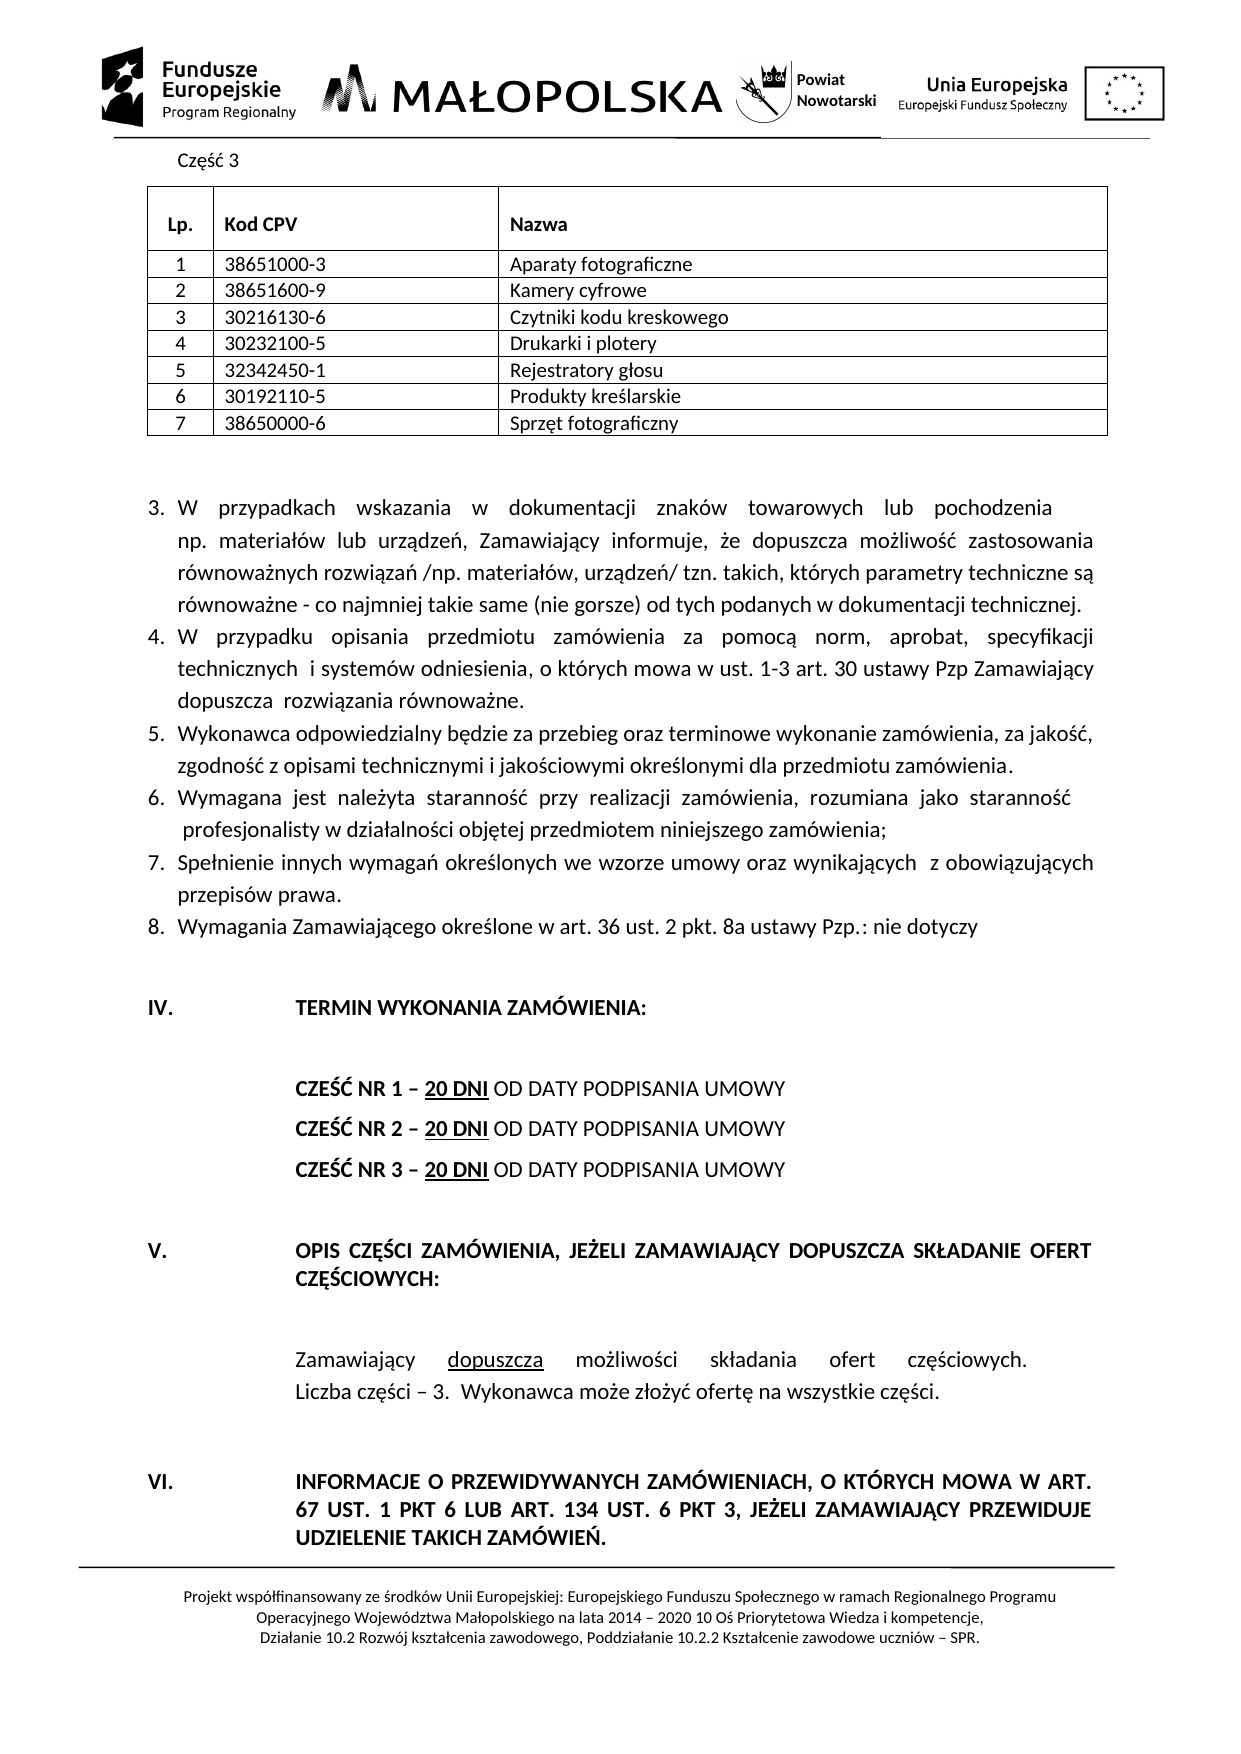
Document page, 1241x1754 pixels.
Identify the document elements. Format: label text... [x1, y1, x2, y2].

table_cell 4 [148, 331, 213, 356]
text Zamawiający dopuszcza możliwości składania ofert częściowych. Liczba części – 3. Wykonawca może złożyć ofertę na wszystkie części. [295, 1345, 1093, 1405]
table_cell 1 [148, 251, 213, 277]
table_cell Produkty kreślarskie [499, 384, 1107, 409]
table_cell 7 [148, 410, 213, 435]
picture [81, 26, 729, 147]
list Wymagana jest należyta staranność przy realizacji zamówienia, rozumiana jako staranność profesjonalisty w działalności objętej przedmiotem niniejszego zamówienia; [148, 783, 1095, 843]
table_header Lp. [148, 187, 213, 250]
table_cell 5 [148, 357, 213, 382]
text Cześć nr 3 – 20 dni od daty podpisania umowy [295, 1155, 1093, 1183]
table_cell Czytniki kodu kreskowego [499, 304, 1107, 329]
list W przypadku opisania przedmiotu zamówienia za pomocą norm, aprobat, specyfikacji technicznych i systemów odniesienia, o których mowa w ust. 1-3 art. 30 ustawy Pzp Zamawiający dopuszcza rozwiązania równoważne. [148, 622, 1095, 715]
table_cell Drukarki i plotery [499, 331, 1107, 356]
table_cell Sprzęt fotograficzny [499, 410, 1107, 435]
table_cell 3 [148, 304, 213, 329]
picture [881, 48, 1182, 138]
list Termin wykonania zamówienia: [148, 993, 1093, 1021]
list Wymagania Zamawiającego określone w art. 36 ust. 2 pkt. 8a ustawy Pzp.: nie dotyczy [148, 912, 1093, 940]
table_cell 30192110-5 [214, 384, 498, 409]
text Część 3 [177, 148, 1093, 173]
table_header Nazwa [499, 187, 1107, 250]
table_cell 38650000-6 [214, 410, 498, 435]
list Opis części zamówienia, jeżeli Zamawiający dopuszcza składanie ofert częściowych: [148, 1236, 1093, 1292]
table_cell Rejestratory głosu [499, 357, 1107, 382]
table_header Kod CPV [214, 187, 498, 250]
table_cell 30232100-5 [214, 331, 498, 356]
table_cell 30216130-6 [214, 304, 498, 329]
text Cześć nr 2 – 20 dni od daty podpisania umowy [295, 1114, 1093, 1143]
table_cell Aparaty fotograficzne [499, 251, 1107, 277]
table_cell 32342450-1 [214, 357, 498, 382]
list Spełnienie innych wymagań określonych we wzorze umowy oraz wynikających z obowiązujących przepisów prawa. [148, 848, 1095, 908]
list W przypadkach wskazania w dokumentacji znaków towarowych lub pochodzenia np. materiałów lub urządzeń, Zamawiający informuje, że dopuszcza możliwość zastosowania równoważnych rozwiązań /np. materiałów, urządzeń/ tzn. takich, których parametry techniczne są równoważne - co najmniej takie same (nie gorsze) od tych podanych w dokumentacji technicznej. [148, 493, 1095, 618]
text Cześć nr 1 – 20 dni od daty podpisania umowy [295, 1074, 1093, 1102]
table_cell 2 [148, 278, 213, 303]
table_cell 6 [148, 384, 213, 409]
table_cell 38651600-9 [214, 278, 498, 303]
table_cell 38651000-3 [214, 251, 498, 277]
list Wykonawca odpowiedzialny będzie za przebieg oraz terminowe wykonanie zamówienia, za jakość, zgodność z opisami technicznymi i jakościowymi określonymi dla przedmiotu zamówienia. [148, 719, 1095, 779]
list Informacje o przewidywanych zamówieniach, o których mowa w art. 67 ust. 1 pkt 6 lub art. 134 ust. 6 pkt 3, jeżeli Zamawiający przewiduje udzielenie takich zamówień. [148, 1467, 1093, 1551]
table_cell Kamery cyfrowe [499, 278, 1107, 303]
